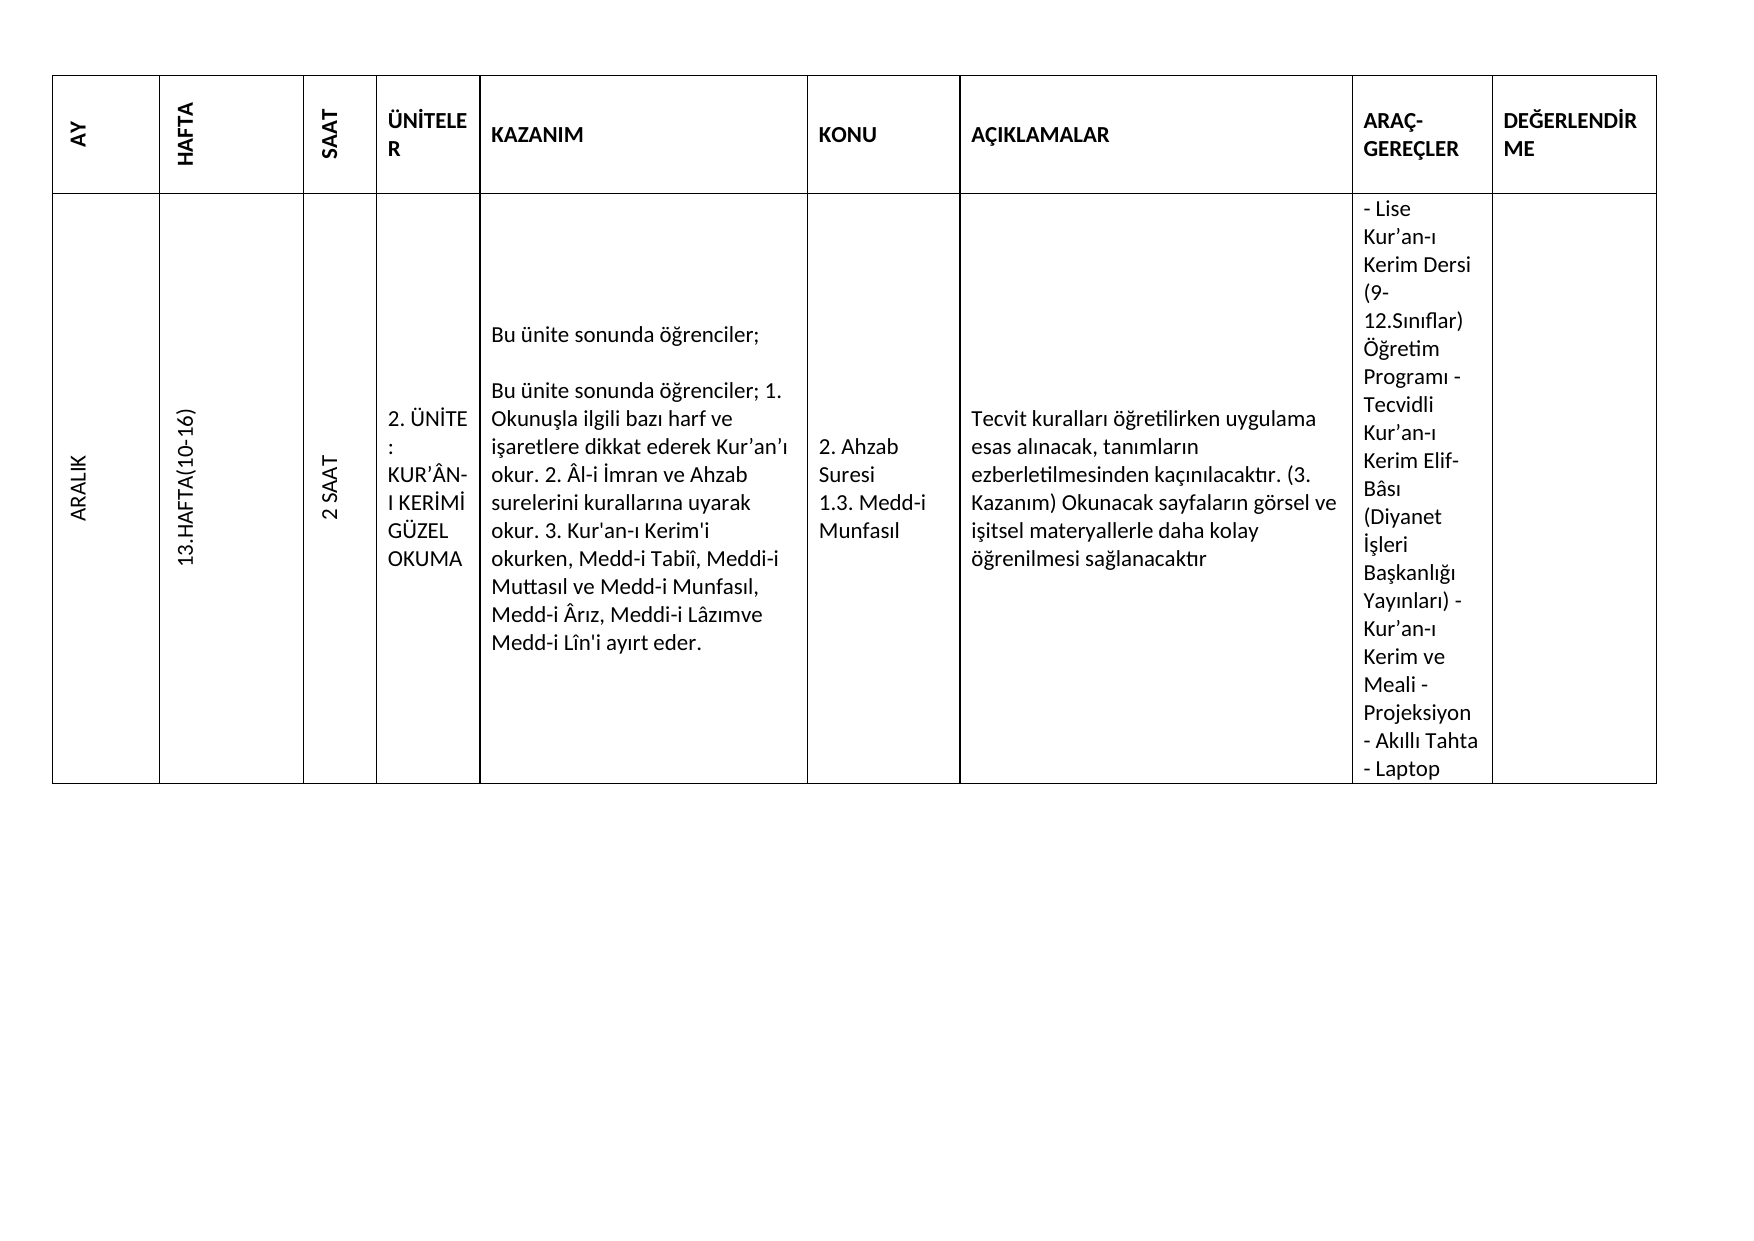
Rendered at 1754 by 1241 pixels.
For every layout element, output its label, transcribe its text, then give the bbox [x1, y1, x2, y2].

table_cell Tecvit kuralları öğretilirken uygulama esas alınacak, tanımların ezberletilmesinden kaçınılacaktır. (3. Kazanım) Okunacak sayfaların görsel ve işitsel materyallerle daha kolay öğrenilmesi sağlanacaktır [961, 194, 1352, 783]
table_header ÜNİTELER [377, 76, 479, 193]
table_cell 13.HAFTA(10-16) [160, 194, 303, 783]
table_cell 2. Ahzab Suresi 1.3. Medd-i Munfasıl [808, 194, 959, 783]
table_header AY [53, 76, 159, 193]
table_header KAZANIM [481, 76, 807, 193]
table_header SAAT [304, 76, 376, 193]
table_header ARAÇ-GEREÇLER [1353, 76, 1492, 193]
table_header DEĞERLENDİRME [1493, 76, 1656, 193]
table_cell 2. ÜNİTE : KUR’ÂN-I KERİMİ GÜZEL OKUMA [377, 194, 479, 783]
table_cell ARALIK [53, 194, 159, 783]
table_header HAFTA [160, 76, 303, 193]
table_cell [1493, 194, 1656, 783]
table_header AÇIKLAMALAR [961, 76, 1352, 193]
table_cell - Lise Kur’an-ı Kerim Dersi (9-12.Sınıflar) Öğretim Programı - Tecvidli Kur’an-ı Kerim Elif-Bâsı (Diyanet İşleri Başkanlığı Yayınları) - Kur’an-ı Kerim ve Meali - Projeksiyon - Akıllı Tahta - Laptop [1353, 194, 1492, 783]
table_header KONU [808, 76, 959, 193]
table_cell 2 SAAT [304, 194, 376, 783]
table_cell Bu ünite sonunda öğrenciler; Bu ünite sonunda öğrenciler; 1. Okunuşla ilgili bazı harf ve işaretlere dikkat ederek Kur’an’ı okur. 2. Âl-i İmran ve Ahzab surelerini kurallarına uyarak okur. 3. Kur'an-ı Kerim'i okurken, Medd-i Tabiî, Meddi-i Muttasıl ve Medd-i Munfasıl, Medd-i Ârız, Meddi-i Lâzımve Medd-i Lîn'i ayırt eder. [481, 194, 807, 783]
